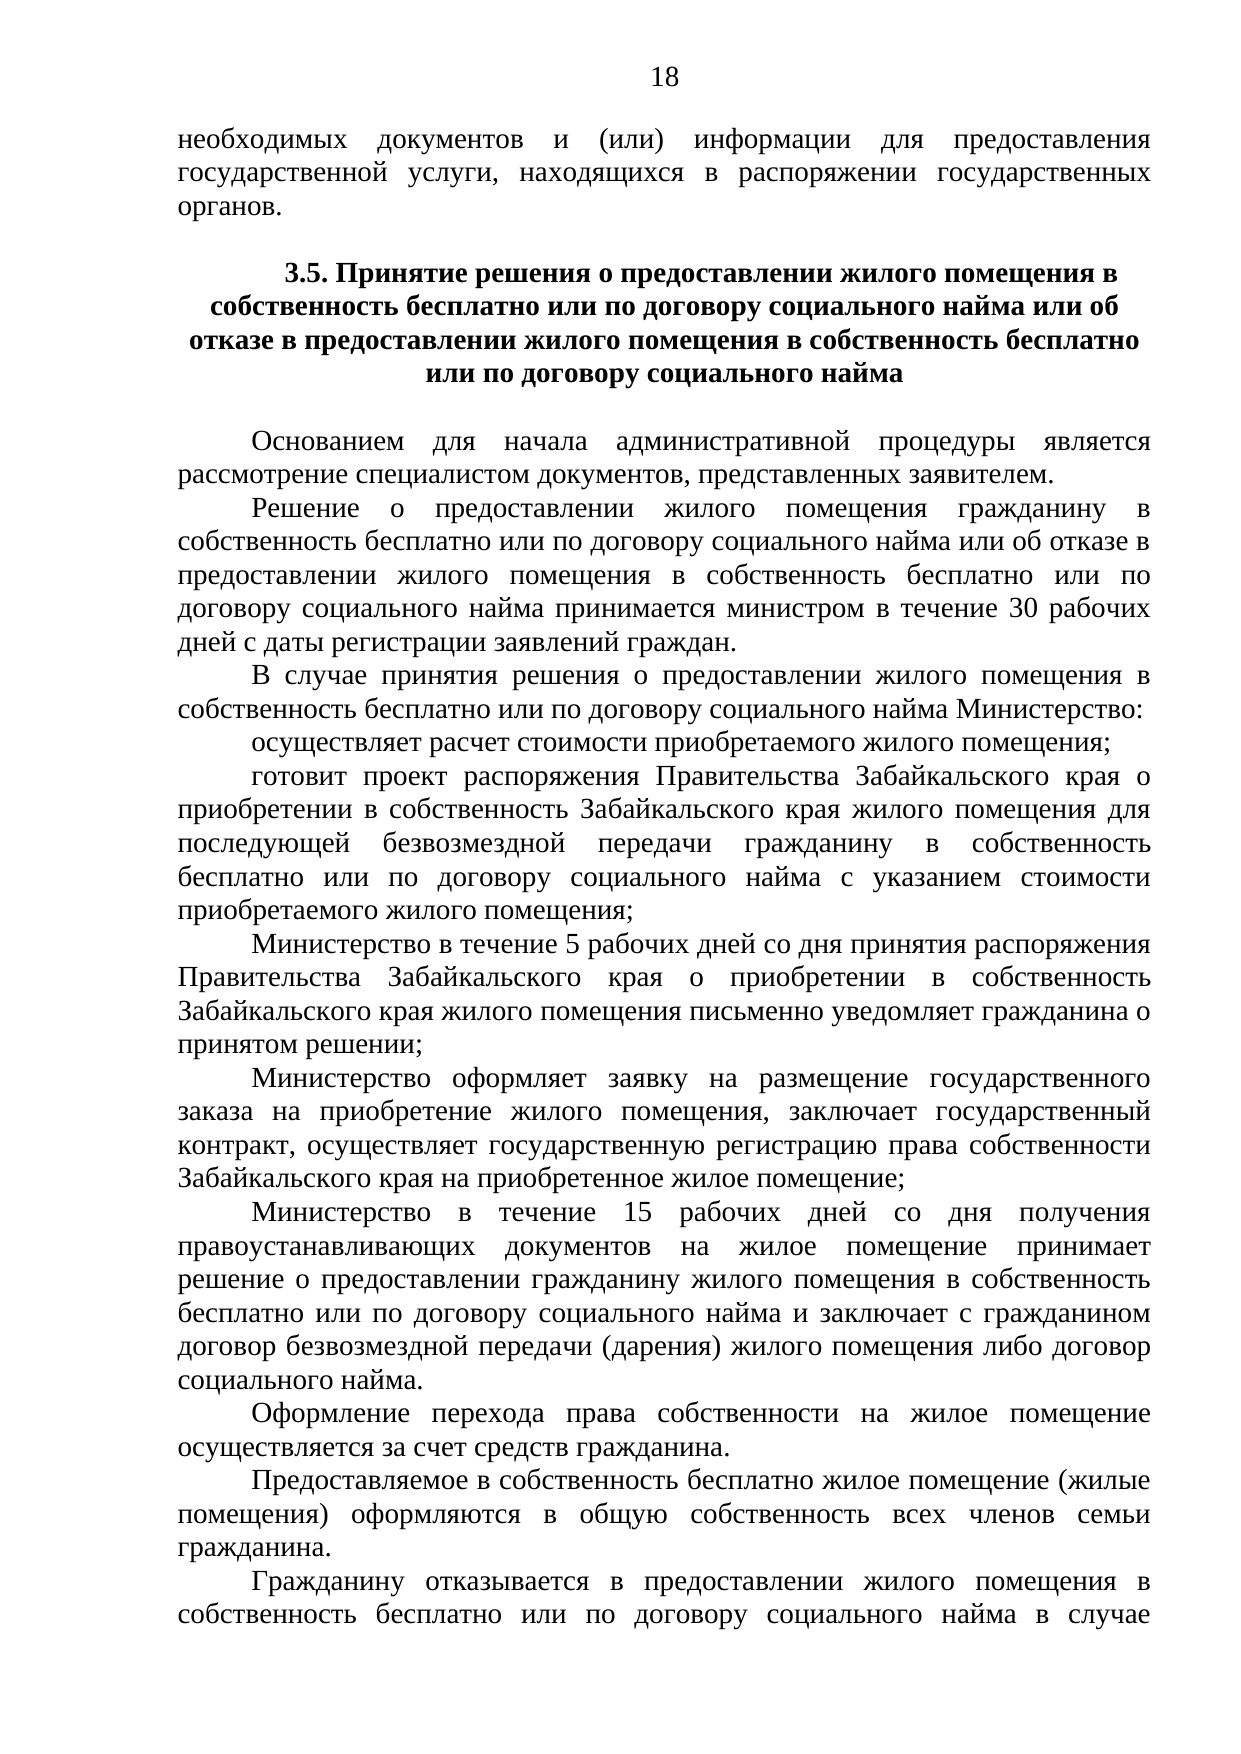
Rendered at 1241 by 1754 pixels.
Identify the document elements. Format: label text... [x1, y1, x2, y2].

text 3.5. Принятие решения о предоставлении жилого помещения в собственность бесплатно или по договору социального найма или об отказе в предоставлении жилого помещения в собственность бесплатно или по договору социального найма [177, 255, 1152, 389]
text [177, 121, 1152, 221]
text Решение о предоставлении жилого помещения гражданину в собственность бесплатно или по договору социального найма или об отказе в предоставлении жилого помещения в собственность бесплатно или по договору социального найма принимается министром в течение 30 рабочих дней с даты регистрации заявлений граждан. [177, 490, 1152, 657]
text готовит проект распоряжения Правительства Забайкальского края о приобретении в собственность Забайкальского края жилого помещения для последующей безвозмездной передачи гражданину в собственность бесплатно или по договору социального найма с указанием стоимости приобретаемого жилого помещения; [177, 758, 1152, 926]
text Оформление перехода права собственности на жилое помещение осуществляется за счет средств гражданина. [177, 1395, 1152, 1462]
text Предоставляемое в собственность бесплатно жилое помещение (жилые помещения) оформляются в общую собственность всех членов семьи гражданина. [177, 1462, 1152, 1563]
text Основанием для начала административной процедуры является рассмотрение специалистом документов, представленных заявителем. [177, 423, 1152, 490]
text Министерство оформляет заявку на размещение государственного заказа на приобретение жилого помещения, заключает государственный контракт, осуществляет государственную регистрацию права собственности Забайкальского края на приобретенное жилое помещение; [177, 1060, 1152, 1194]
text Министерство в течение 15 рабочих дней со дня получения правоустанавливающих документов на жилое помещение принимает решение о предоставлении гражданину жилого помещения в собственность бесплатно или по договору социального найма и заключает с гражданином договор безвозмездной передачи (дарения) жилого помещения либо договор социального найма. [177, 1194, 1152, 1395]
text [177, 1563, 1152, 1630]
text Министерство в течение 5 рабочих дней со дня принятия распоряжения Правительства Забайкальского края о приобретении в собственность Забайкальского края жилого помещения письменно уведомляет гражданина о принятом решении; [177, 926, 1152, 1060]
text осуществляет расчет стоимости приобретаемого жилого помещения; [177, 724, 1152, 758]
text В случае принятия решения о предоставлении жилого помещения в собственность бесплатно или по договору социального найма Министерство: [177, 657, 1152, 724]
